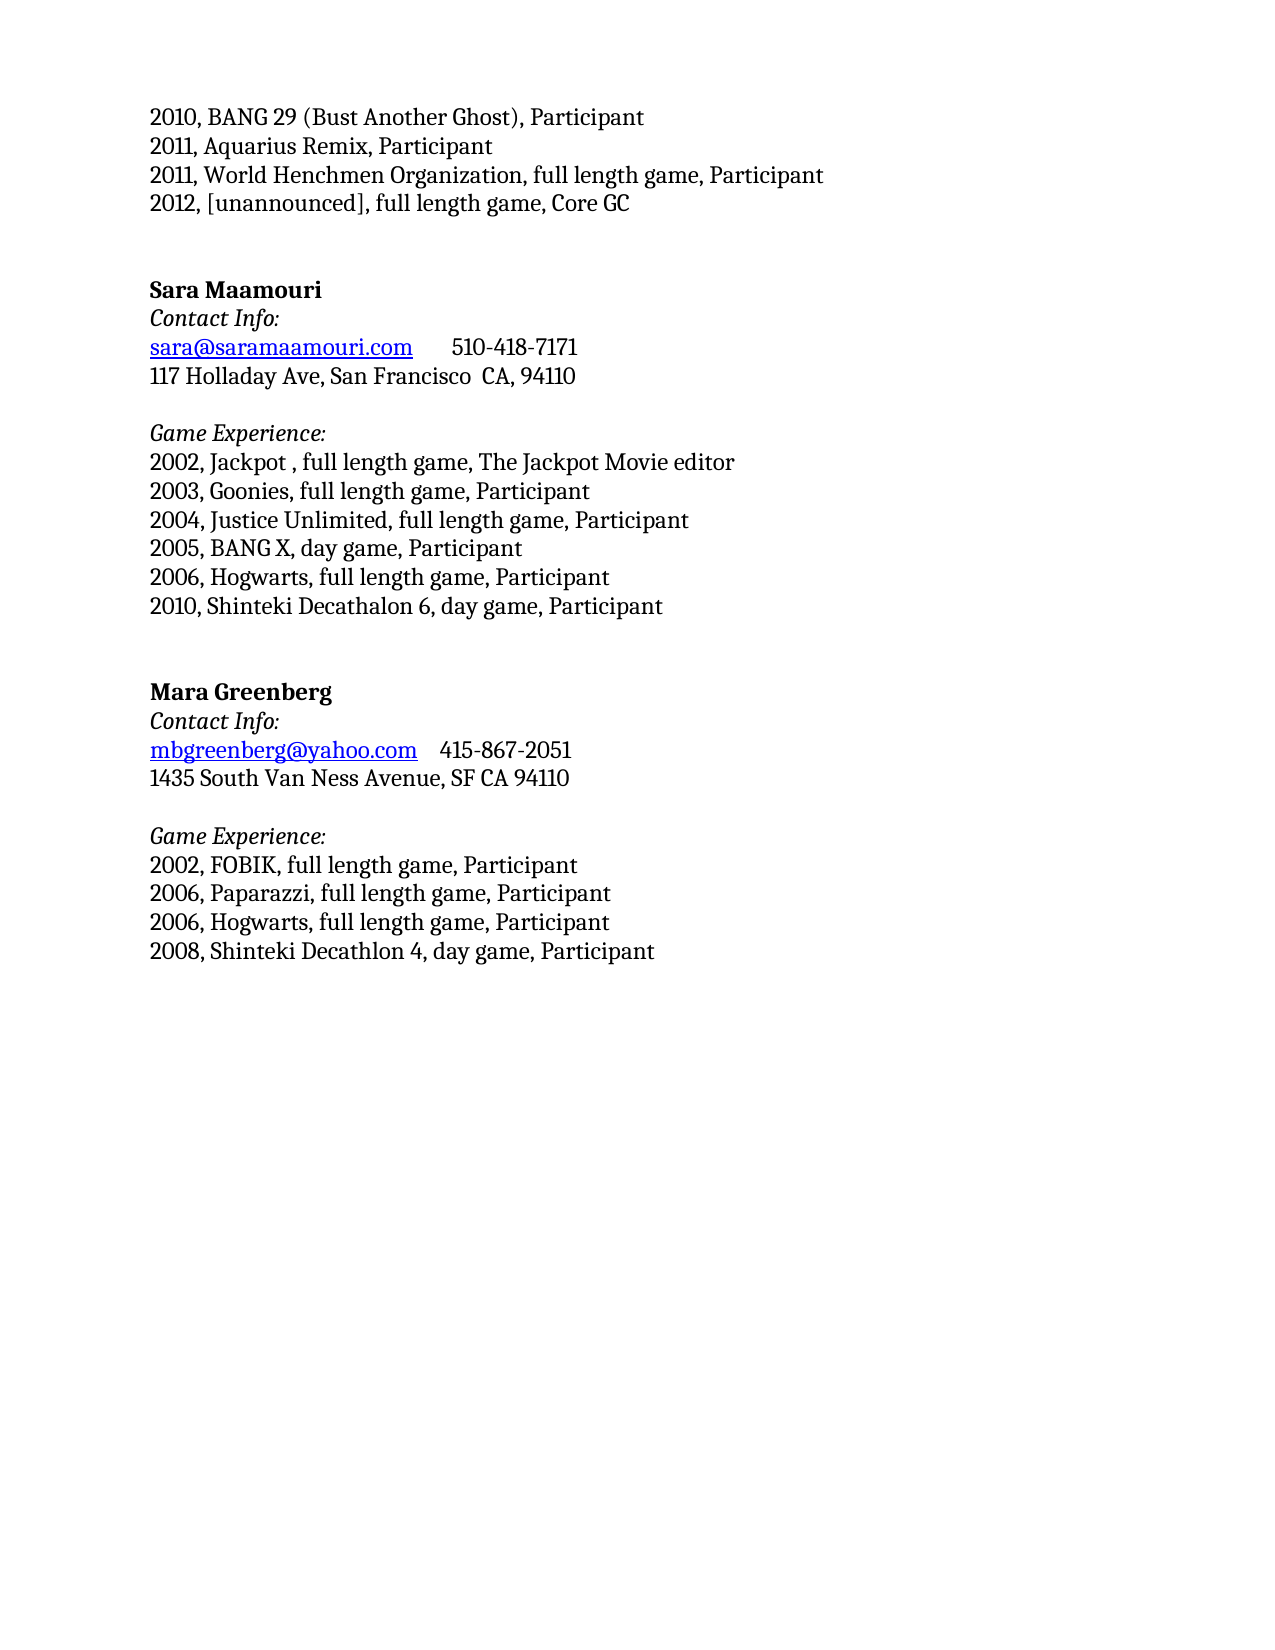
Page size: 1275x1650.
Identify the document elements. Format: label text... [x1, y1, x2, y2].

text mbgreenberg@yahoo.com 415-867-2051 [150, 736, 1144, 764]
text 2010, Shinteki Decathalon 6, day game, Participant [150, 592, 1144, 621]
text 1435 South Van Ness Avenue, SF CA 94110 [150, 764, 1144, 793]
text Contact Info: [150, 304, 1144, 333]
text 2011, Aquarius Remix, Participant [150, 132, 1144, 161]
text Mara Greenberg [150, 678, 1144, 707]
text Contact Info: [150, 707, 1144, 736]
text 2010, BANG 29 (Bust Another Ghost), Participant [150, 103, 1144, 132]
text Game Experience: [150, 822, 1144, 851]
text 2006, Hogwarts, full length game, Participant [150, 908, 1144, 937]
text 2004, Justice Unlimited, full length game, Participant [150, 506, 1144, 534]
text Sara Maamouri [150, 276, 1144, 304]
text 2006, Hogwarts, full length game, Participant [150, 563, 1144, 592]
text 2005, BANG X, day game, Participant [150, 534, 1144, 563]
text 117 Holladay Ave, San Francisco CA, 94110 [150, 362, 1144, 391]
text 2008, Shinteki Decathlon 4, day game, Participant [150, 937, 1144, 966]
text Game Experience: [150, 419, 1144, 448]
text 2006, Paparazzi, full length game, Participant [150, 879, 1144, 908]
text sara@saramaamouri.com 510-418-7171 [150, 333, 1144, 362]
text 2003, Goonies, full length game, Participant [150, 477, 1144, 506]
text 2011, World Henchmen Organization, full length game, Participant [150, 161, 1144, 189]
text 2012, [unannounced], full length game, Core GC [150, 189, 1144, 218]
text 2002, Jackpot , full length game, The Jackpot Movie editor [150, 448, 1144, 477]
text 2002, FOBIK, full length game, Participant [150, 851, 1144, 879]
